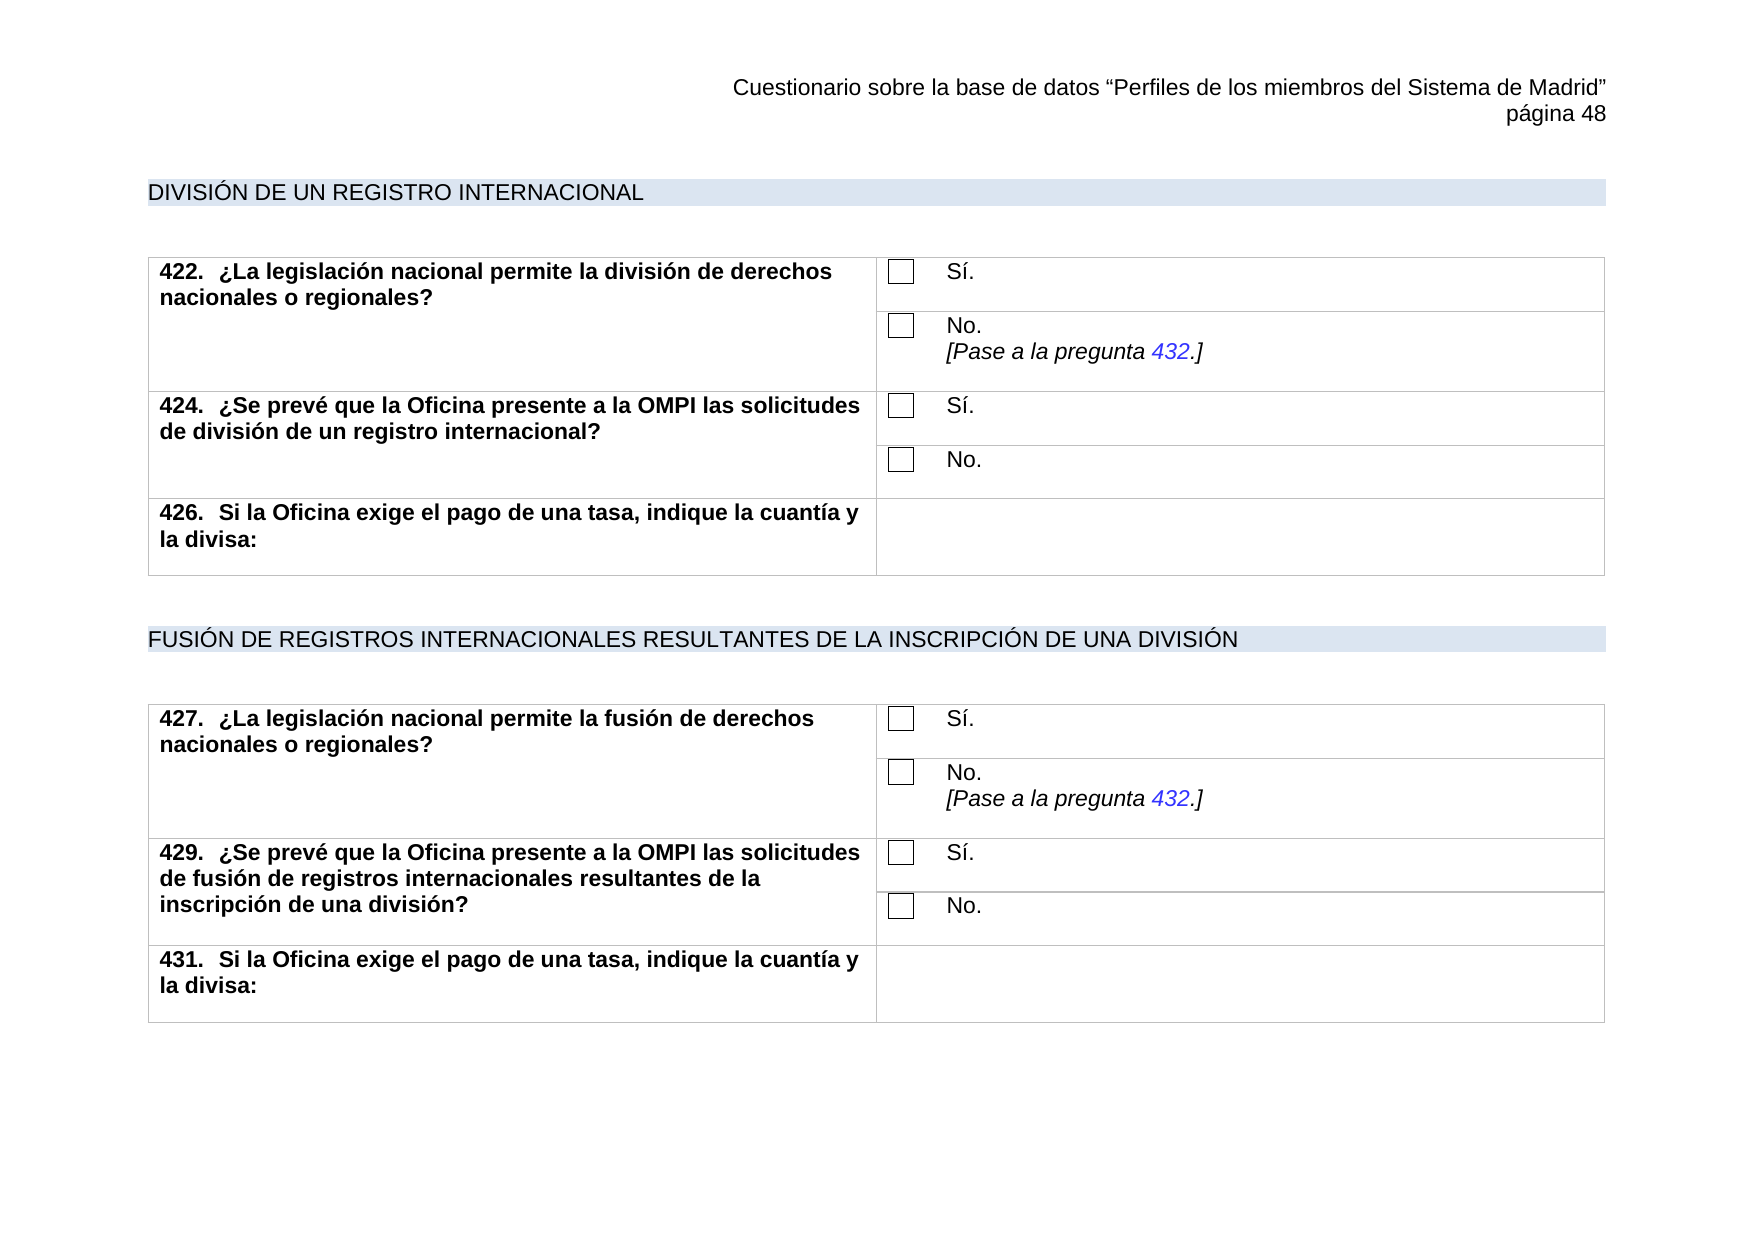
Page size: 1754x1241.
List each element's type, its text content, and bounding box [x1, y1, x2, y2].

table_header Sí. [877, 705, 1604, 757]
table_cell Si la Oficina exige el pago de una tasa, indique la cuantía y la divisa: [149, 499, 876, 575]
table_cell Si la Oficina exige el pago de una tasa, indique la cuantía y la divisa: [149, 946, 876, 1022]
table_cell [877, 499, 1604, 575]
table_cell No. [877, 893, 1604, 945]
table_header Sí. [877, 258, 1604, 311]
table_cell Sí. [877, 839, 1604, 891]
table_cell ¿Se prevé que la Oficina presente a la OMPI las solicitudes de fusión de registros internacionales resultantes de la inscripción de una división? [149, 839, 876, 945]
table_cell No. [877, 446, 1604, 498]
table_header ¿La legislación nacional permite la fusión de derechos nacionales o regionales? [149, 705, 876, 838]
subtitle Fusión de registros internacionales resultantes de la inscripción de una división [148, 626, 1606, 652]
table_cell [877, 946, 1604, 1022]
table_cell No. [Pase a la pregunta 168.] [877, 312, 1604, 391]
table_cell Sí. [877, 392, 1604, 444]
table_cell ¿Se prevé que la Oficina presente a la OMPI las solicitudes de división de un registro internacional? [149, 392, 876, 498]
table_cell No. [Pase a la pregunta 168.] [877, 759, 1604, 838]
table_header ¿La legislación nacional permite la división de derechos nacionales o regionales? [149, 258, 876, 391]
subtitle División de un registro internacional [148, 179, 1606, 206]
